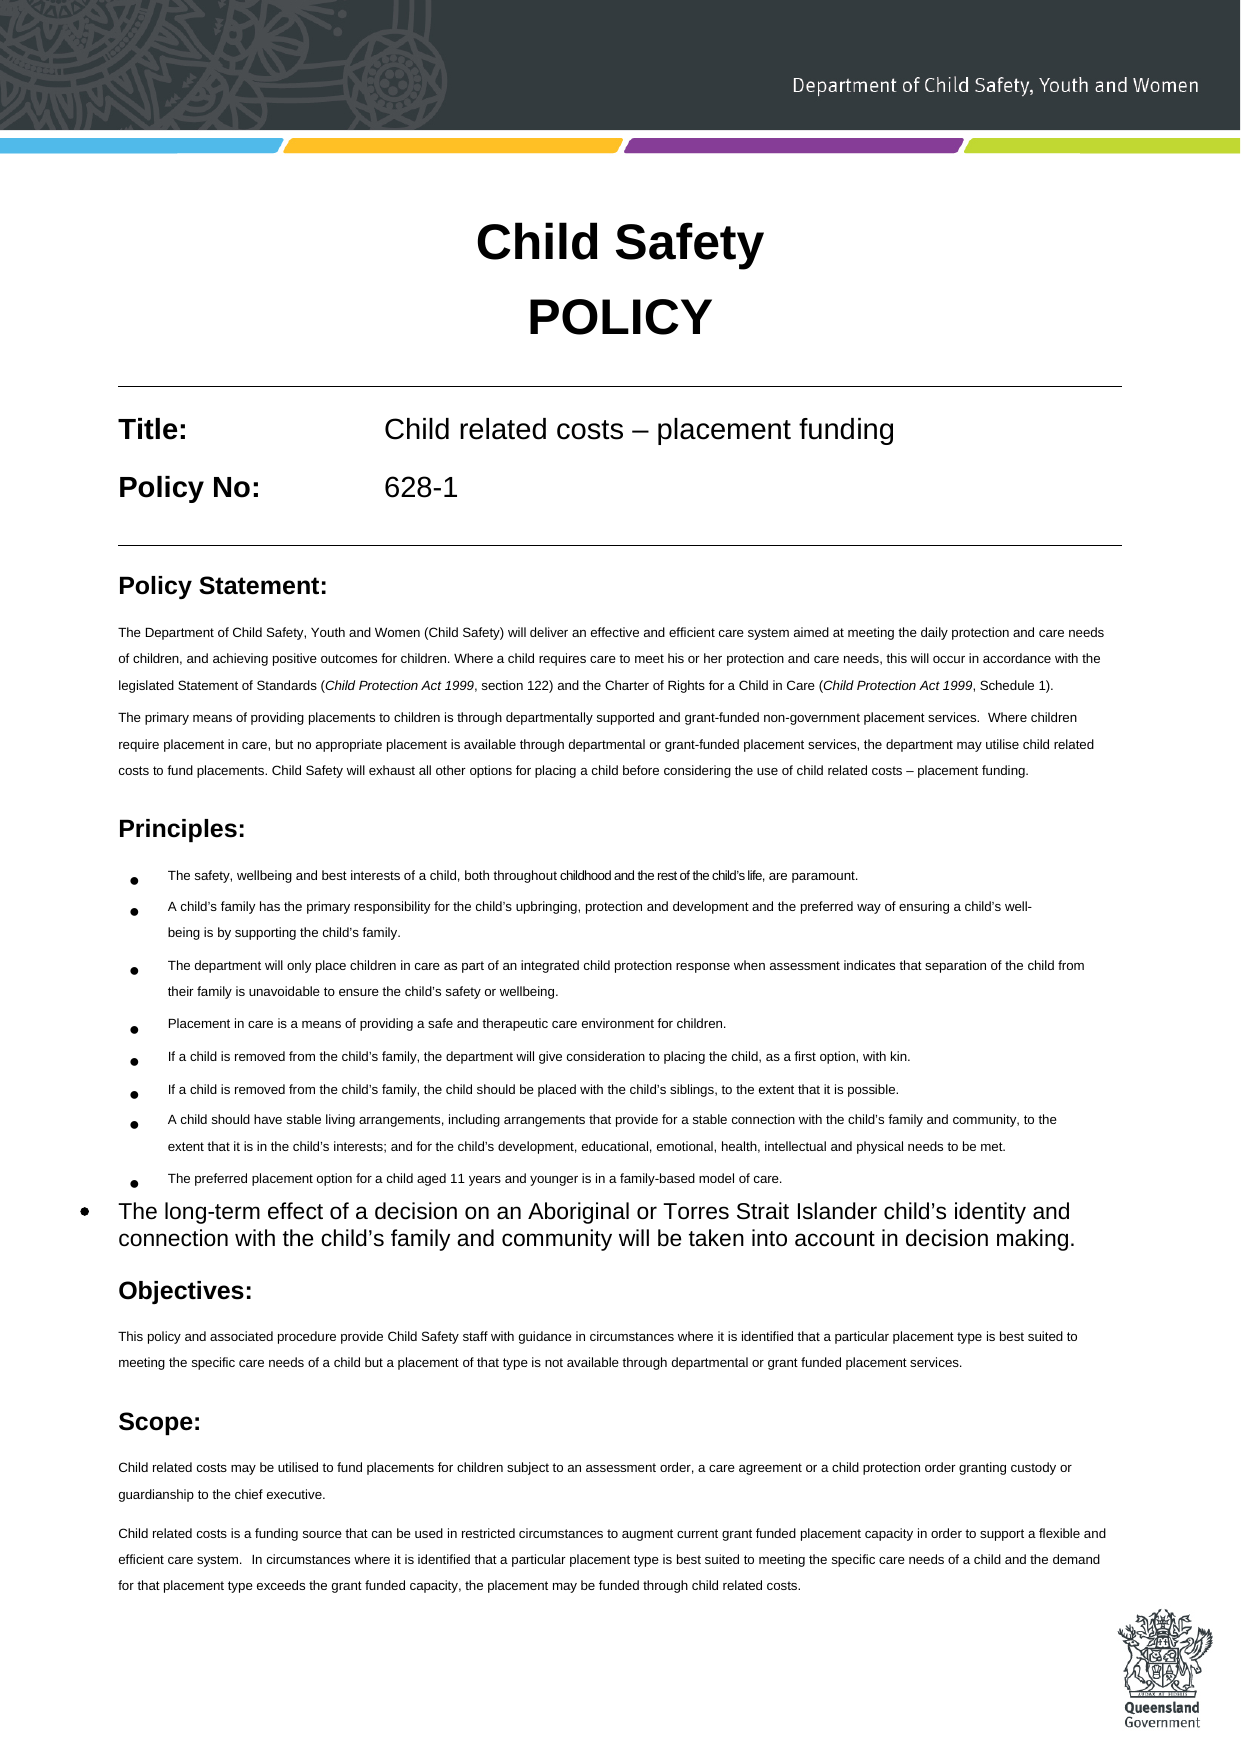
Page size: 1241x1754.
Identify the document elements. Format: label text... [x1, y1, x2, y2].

list If a child is removed from the child’s family, the department will give consideration to placing the child, as a first option, with kin. [130, 1049, 1090, 1076]
text Scope: [118, 1407, 1122, 1436]
text The Department of Child Safety, Youth and Women (Child Safety) will deliver an effective and efficient care system aimed at meeting the daily protection and care needs of children, and achieving positive outcomes for children. Where a child requires care to meet his or her protection and care needs, this will occur in accordance with the legislated Statement of Standards (Child Protection Act 1999, section 122) and the Charter of Rights for a Child in Care (Child Protection Act 1999, Schedule 1). [118, 625, 1105, 704]
subtitle Child Safety [118, 219, 1122, 269]
text Policy No: 628-1 [118, 470, 1122, 504]
text Objectives: [118, 1276, 1122, 1304]
list Placement in care is a means of providing a safe and therapeutic care environment for children. [130, 1017, 998, 1043]
list A child’s family has the primary responsibility for the child’s upbringing, protection and development and the preferred way of ensuring a child’s well-being is by supporting the child’s family. [130, 899, 1043, 951]
text Principles: [118, 814, 1122, 843]
text The primary means of providing placements to children is through departmentally supported and grant-funded non-government placement services. Where children require placement in care, but no appropriate placement is available through departmental or grant-funded placement services, the department may utilise child related costs to fund placements. Child Safety will exhaust all other options for placing a child before considering the use of child related costs – placement funding. [118, 710, 1102, 789]
text Child related costs is a funding source that can be used in restricted circumstances to augment current grant funded placement capacity in order to support a flexible and efficient care system. In circumstances where it is identified that a particular placement type is best suited to meeting the specific care needs of a child and the demand for that placement type exceeds the grant funded capacity, the placement may be funded through child related costs. [118, 1526, 1110, 1605]
list The preferred placement option for a child aged 11 years and younger is in a family-based model of care. [130, 1172, 1073, 1198]
text Title: Child related costs – placement funding [118, 412, 1122, 445]
list If a child is removed from the child’s family, the child should be placed with the child’s siblings, to the extent that it is possible. [130, 1082, 1112, 1108]
picture [0, 0, 1241, 1754]
list The long-term effect of a decision on an Aboriginal or Torres Strait Islander child’s identity and connection with the child’s family and community will be taken into account in decision making. [81, 1198, 1122, 1251]
text Child related costs may be utilised to fund placements for children subject to an assessment order, a care agreement or a child protection order granting custody or guardianship to the chief executive. [118, 1461, 1091, 1513]
text This policy and associated procedure provide Child Safety staff with guidance in circumstances where it is identified that a particular placement type is best suited to meeting the specific care needs of a child but a placement of that type is not available through departmental or grant funded placement services. [118, 1329, 1094, 1382]
text Policy Statement: [118, 571, 1122, 600]
list The department will only place children in care as part of an integrated child protection response when assessment indicates that separation of the child from their family is unavoidable to ensure the child’s safety or wellbeing. [130, 958, 1091, 1011]
subtitle POLICY [118, 294, 1122, 344]
list The safety, wellbeing and best interests of a child, both throughout childhood and the rest of the child’s life, are paramount. [130, 868, 1122, 894]
list A child should have stable living arrangements, including arrangements that provide for a stable connection with the child’s family and community, to the extent that it is in the child’s interests; and for the child’s development, educational, emotional, health, intellectual and physical needs to be met. [130, 1113, 1077, 1165]
